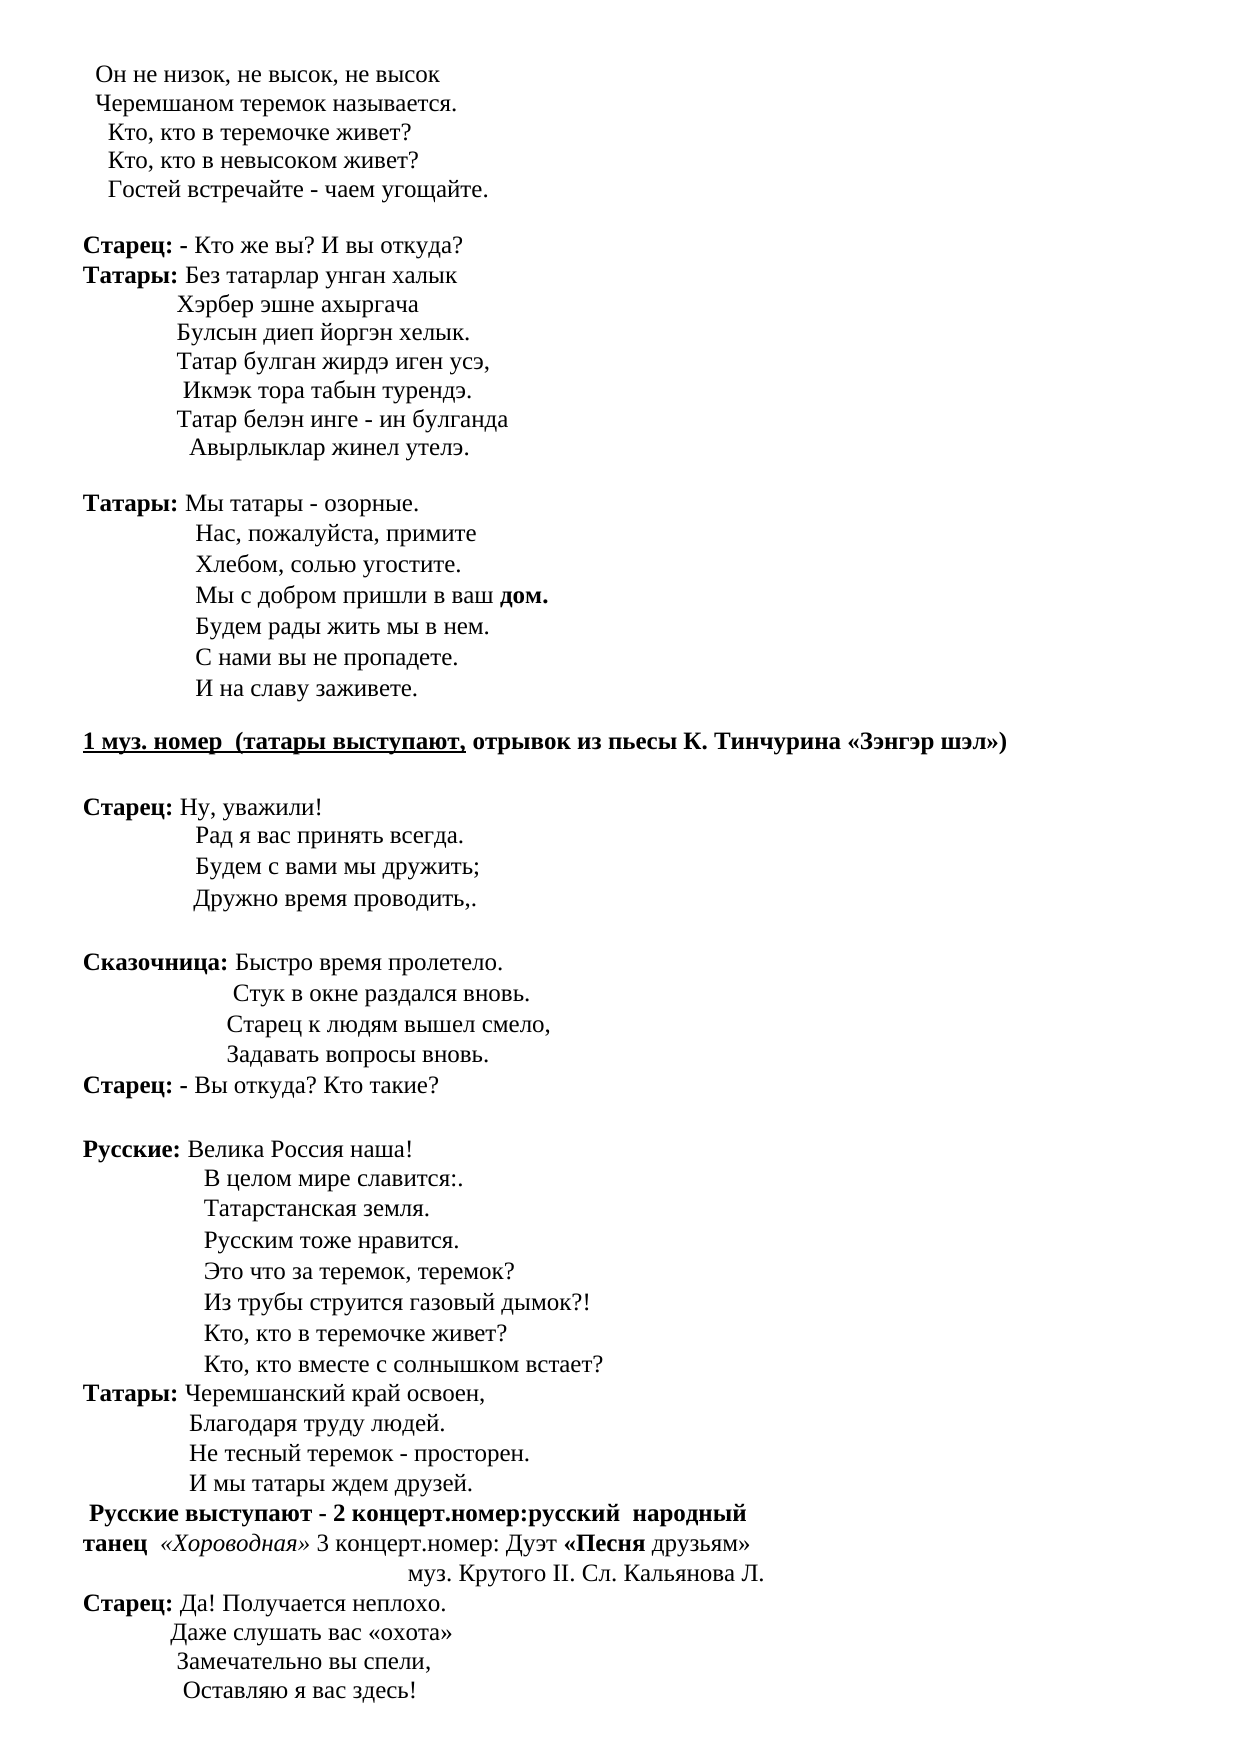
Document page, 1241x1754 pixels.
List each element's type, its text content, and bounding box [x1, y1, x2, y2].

text Татары: Мы татары - озорные. [83, 488, 777, 517]
text Русским тоже нравится. [195, 1226, 1152, 1254]
text Русские: Велика Россия наша! [83, 1134, 1152, 1163]
text Татар булган жирдэ иген усэ, [83, 346, 1152, 375]
text Он не низок, не высок, не высок [83, 59, 1152, 88]
text Икмэк тора табын турендэ. [83, 375, 1152, 404]
text Сказочница: Быстро время пролетело. [83, 947, 1152, 976]
text Будем с вами мы дружить; [170, 851, 735, 879]
text Оставляю я вас здесь! [83, 1675, 1152, 1703]
text 1 муз. номер (татары выступают, отрывок из пьесы К. Тинчурина «Зэнгэр шэл») [83, 726, 1152, 755]
text Это что за теремок, теремок? [195, 1256, 1152, 1285]
text Стук в окне раздался вновь. [83, 978, 1152, 1007]
text Рад я вас принять всегда. [170, 821, 735, 849]
text Булсын диеп йоргэн хелык. [83, 317, 1152, 346]
text Гостей встречайте - чаем угощайте. [83, 174, 1152, 203]
text Хэрбер эшне ахыргача [83, 289, 1152, 317]
text Авырлыклар жинел утелэ. [83, 432, 1152, 461]
text Будем рады жить мы в нем. [195, 611, 1152, 640]
text Татары: Без татарлар унган халык [83, 260, 1152, 289]
text Старец: - Вы откуда? Кто такие? [83, 1070, 1152, 1099]
text В целом мире славится:. [191, 1163, 735, 1192]
text Старец: Да! Получается неплохо. [83, 1588, 1152, 1617]
text Кто, кто в теремочке живет? [195, 1318, 1152, 1347]
text танец «Хороводная» 3 концерт.номер: Дуэт «Песня друзьям» [83, 1528, 777, 1557]
text И на славу заживете. [195, 673, 1152, 701]
text Хлебом, солью угостите. [195, 549, 1152, 578]
text Кто, кто вместе с солнышком встает? [195, 1349, 1152, 1378]
text Старец: Ну, уважили! [83, 792, 1152, 821]
text муз. Крутого II. Сл. Кальянова Л. [83, 1558, 777, 1587]
text Кто, кто в теремочке живет? [83, 117, 1152, 145]
text Татар белэн инге - ин булганда [83, 404, 1152, 432]
text Благодаря труду людей. [83, 1408, 777, 1437]
text Кто, кто в невысоком живет? [83, 145, 1152, 174]
text Черемшаном теремок называется. [83, 88, 1152, 117]
text Дружно время проводить,. [162, 883, 1152, 912]
text Старец к людям вышел смело, [83, 1009, 1152, 1037]
text И мы татары ждем друзей. [83, 1468, 777, 1497]
text Не тесный теремок - просторен. [83, 1438, 777, 1467]
text Татарстанская земля. [191, 1193, 735, 1222]
text Из трубы струится газовый дымок?! [195, 1287, 1152, 1316]
text Задавать вопросы вновь. [83, 1039, 1152, 1068]
text Татары: Черемшанский край освоен, [83, 1378, 777, 1406]
text С нами вы не пропадете. [195, 642, 1152, 671]
text Старец: - Кто же вы? И вы откуда? [83, 230, 777, 259]
text Даже слушать вас «охота» [83, 1617, 1152, 1646]
text Замечательно вы спели, [83, 1646, 1152, 1675]
text Мы с добром пришли в ваш дом. [195, 580, 1152, 609]
text Русские выступают - 2 концерт.номер:русский народный [83, 1498, 777, 1527]
text Нас, пожалуйста, примите [195, 518, 1152, 547]
